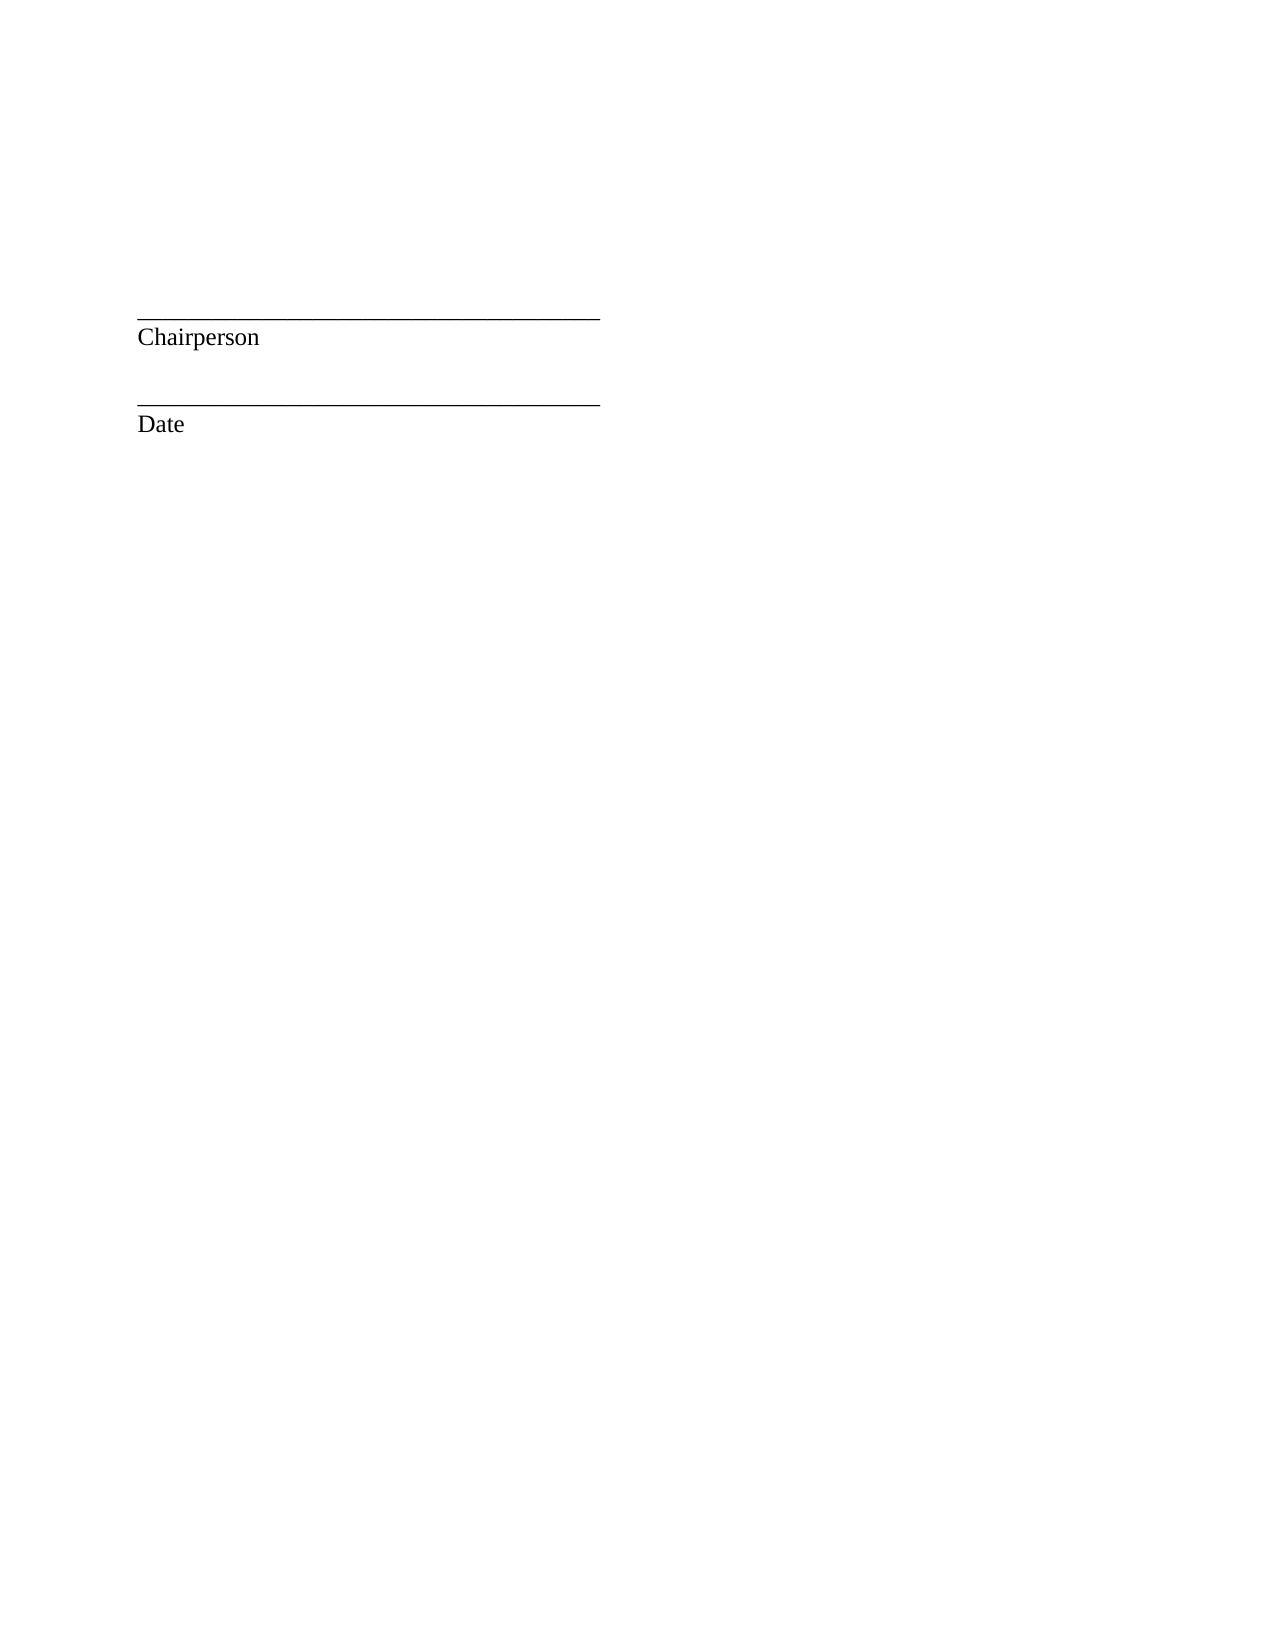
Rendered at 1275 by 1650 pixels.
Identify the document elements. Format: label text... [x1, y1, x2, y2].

text Date [137, 409, 1138, 437]
text Chairperson [137, 322, 1138, 351]
text _____________________________________ [137, 294, 1138, 322]
text _____________________________________ [137, 380, 1138, 409]
